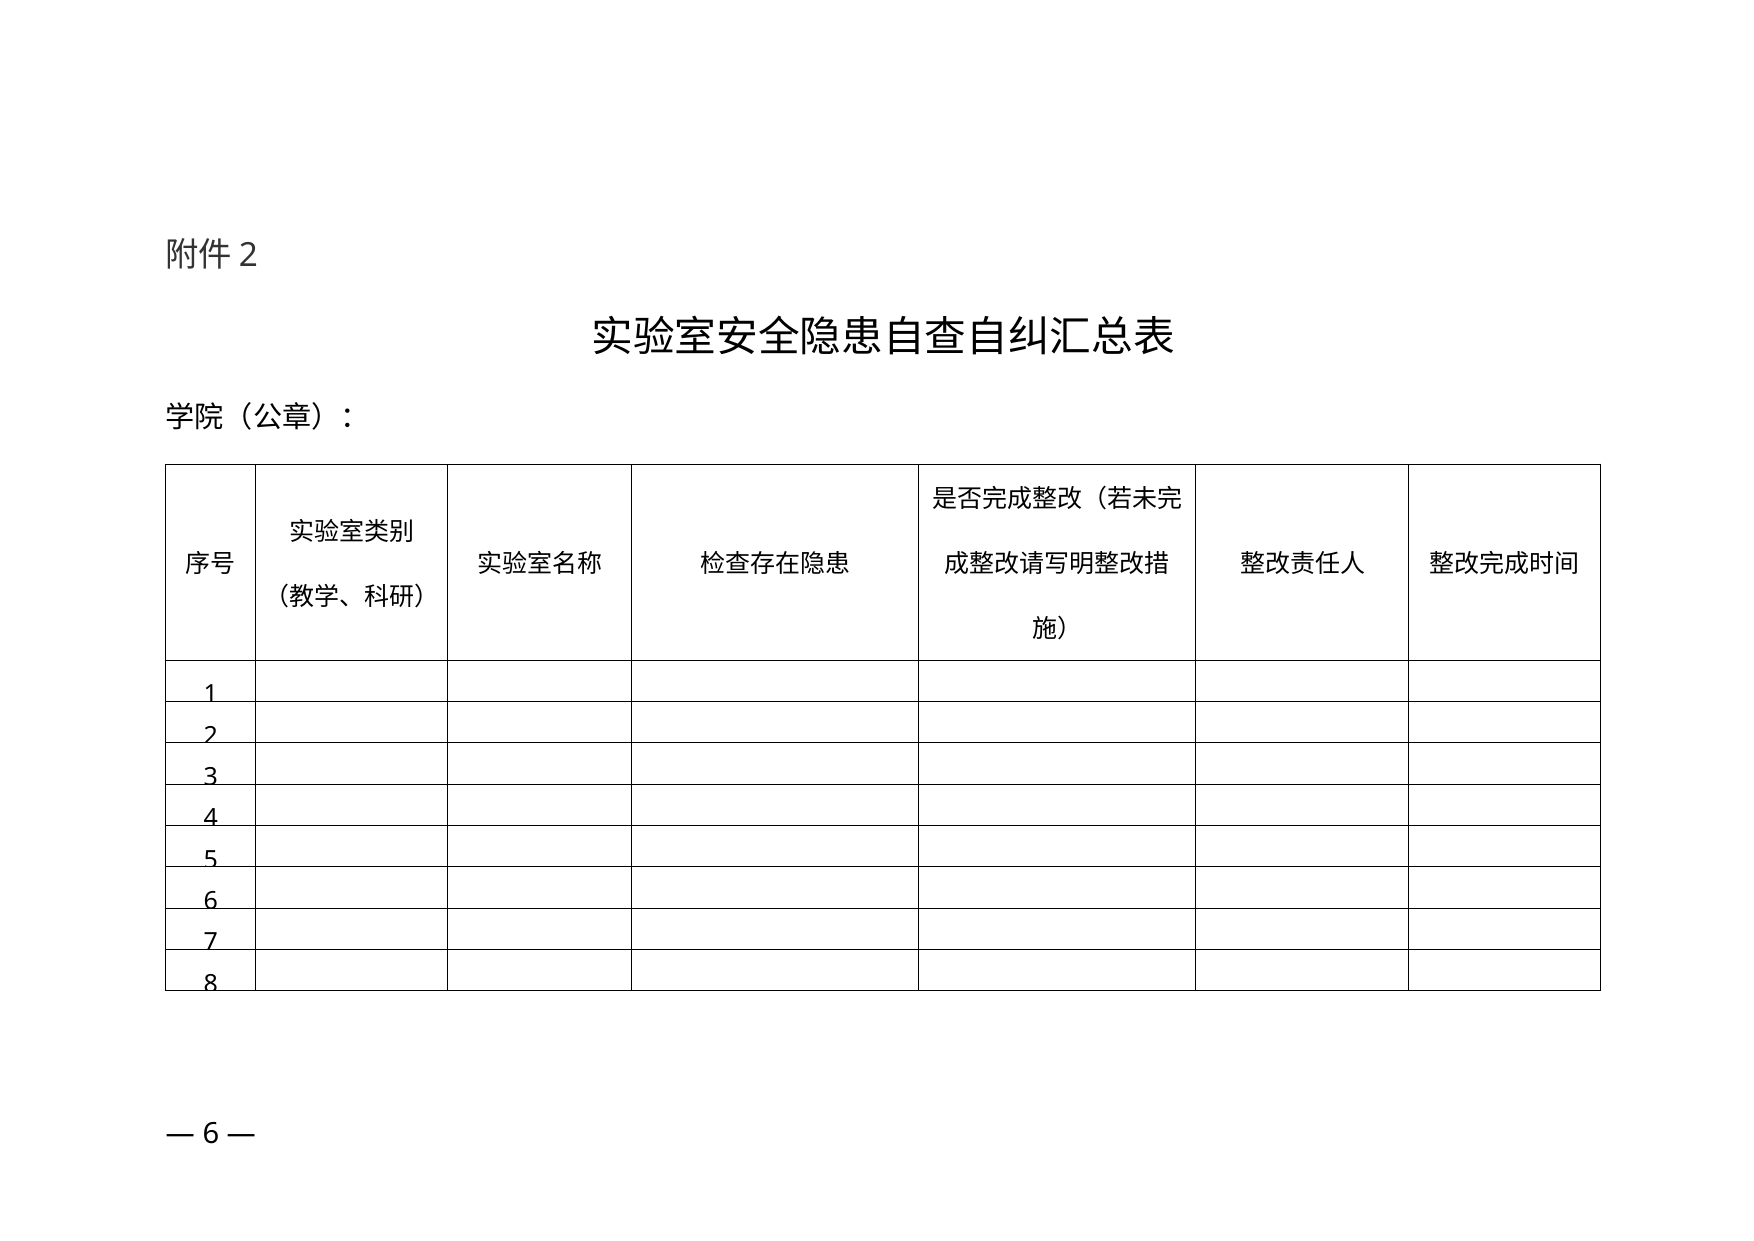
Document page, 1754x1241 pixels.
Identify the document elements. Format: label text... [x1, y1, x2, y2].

table_cell [919, 743, 1195, 783]
table_cell [448, 826, 631, 866]
table_cell [1196, 661, 1408, 701]
table_cell [632, 785, 918, 825]
table_cell 6 [166, 867, 255, 908]
table_cell [632, 909, 918, 949]
table_header 整改责任人 [1196, 465, 1408, 659]
table_cell [256, 826, 447, 866]
table_cell [1409, 702, 1600, 742]
table_header 整改完成时间 [1409, 465, 1600, 659]
table_cell [1409, 867, 1600, 908]
table_header 实验室类别 （教学、科研） [256, 465, 447, 659]
table_cell [919, 785, 1195, 825]
table_cell [919, 661, 1195, 701]
table_header 检查存在隐患 [632, 465, 918, 659]
text 实验室安全隐患自查自纠汇总表 [165, 301, 1600, 366]
table_cell [632, 661, 918, 701]
table_cell [1409, 909, 1600, 949]
table_cell [919, 909, 1195, 949]
table_cell [1409, 950, 1600, 990]
table_header 实验室名称 [448, 465, 631, 659]
table_cell [919, 867, 1195, 908]
table_cell 1 [166, 661, 255, 701]
table_cell [632, 826, 918, 866]
table_cell [448, 743, 631, 783]
table_cell [256, 702, 447, 742]
table_cell 8 [166, 950, 255, 990]
table_cell [1196, 950, 1408, 990]
text 附件2 [165, 220, 1600, 285]
table_cell [632, 867, 918, 908]
table_cell [1196, 826, 1408, 866]
table_cell [1196, 785, 1408, 825]
table_cell [632, 743, 918, 783]
table_cell [919, 702, 1195, 742]
table_cell [448, 702, 631, 742]
table_cell [919, 826, 1195, 866]
table_cell [448, 785, 631, 825]
table_cell [256, 743, 447, 783]
table_cell [256, 661, 447, 701]
table_cell 3 [166, 743, 255, 783]
table_cell [1409, 826, 1600, 866]
table_cell [1196, 909, 1408, 949]
table_header 序号 [166, 465, 255, 659]
table_cell [1196, 702, 1408, 742]
table_cell [448, 867, 631, 908]
table_cell [632, 950, 918, 990]
table_cell [256, 950, 447, 990]
text 学院（公章）： [165, 382, 1600, 447]
table_cell 5 [166, 826, 255, 866]
table_cell [1196, 867, 1408, 908]
table_cell [448, 950, 631, 990]
table_cell 7 [166, 909, 255, 949]
table_cell [1409, 661, 1600, 701]
table_cell [256, 909, 447, 949]
table_cell [632, 702, 918, 742]
table_cell [256, 867, 447, 908]
table_cell [256, 785, 447, 825]
table_cell [448, 909, 631, 949]
table_header 是否完成整改（若未完成整改请写明整改措施） [919, 465, 1195, 659]
table_cell [1196, 743, 1408, 783]
table_cell [448, 661, 631, 701]
table_cell [1409, 785, 1600, 825]
table_cell [919, 950, 1195, 990]
table_cell 4 [166, 785, 255, 825]
table_cell 2 [166, 702, 255, 742]
table_cell [1409, 743, 1600, 783]
